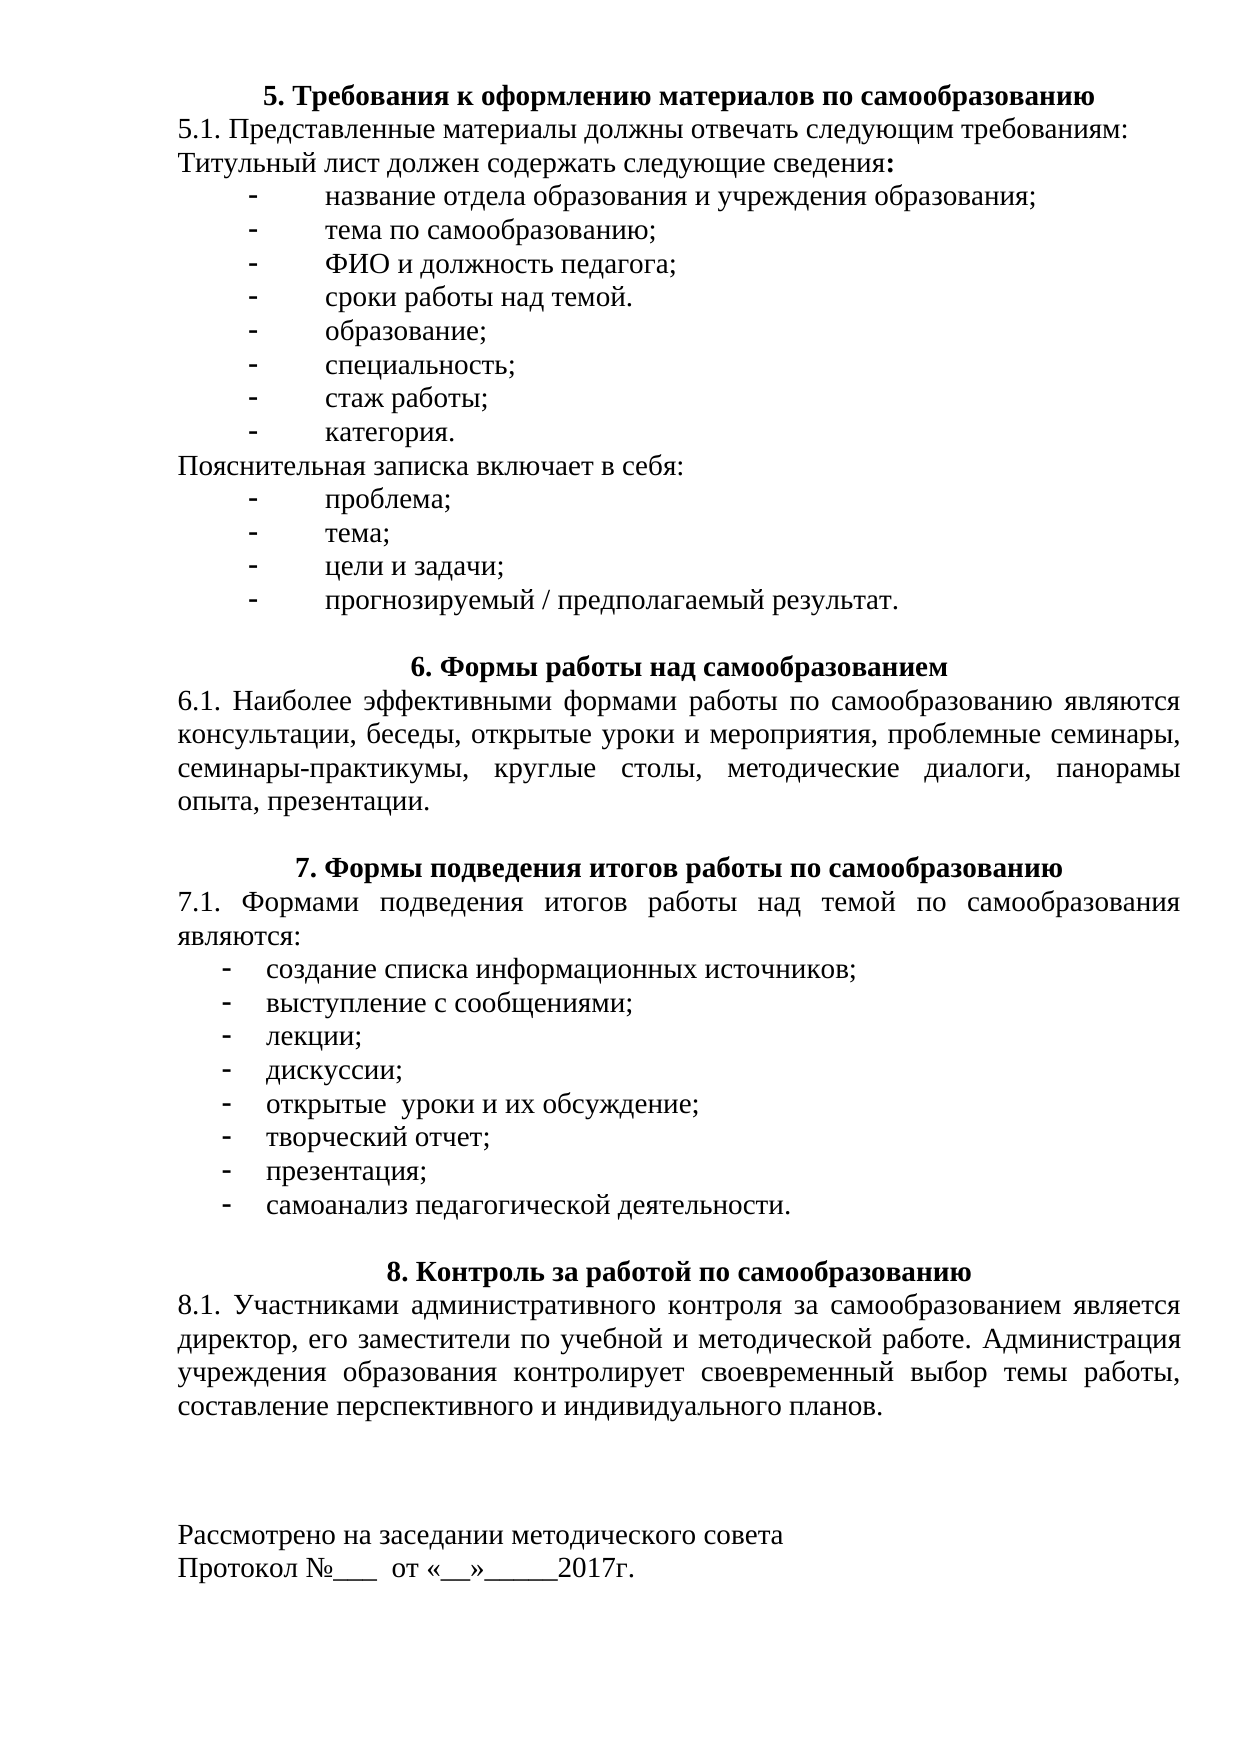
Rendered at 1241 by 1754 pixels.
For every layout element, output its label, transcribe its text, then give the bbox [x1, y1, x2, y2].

text 5.1. Представленные материалы должны отвечать следующим требованиям: [177, 111, 1181, 145]
text 5. Требования к оформлению материалов по самообразованию [177, 78, 1181, 111]
list название отдела образования и учреждения образования; [177, 178, 1181, 212]
text Титульный лист должен содержать следующие сведения: [177, 145, 1181, 178]
list ФИО и должность педагога; [177, 246, 1181, 279]
list тема; [177, 515, 1181, 548]
list тема по самообразованию; [177, 212, 1181, 246]
subtitle Рассмотрено на заседании методического совета [177, 1517, 1181, 1550]
list сроки работы над темой. [177, 279, 1181, 313]
list категория. [177, 414, 1181, 448]
text 7. Формы подведения итогов работы по самообразованию [177, 851, 1181, 884]
list проблема; [177, 481, 1181, 515]
list творческий отчет; [177, 1119, 1181, 1153]
subtitle Протокол №___ от «__»_____2017г. [177, 1550, 1181, 1584]
list презентация; [177, 1153, 1181, 1187]
list создание списка информационных источников; [177, 951, 1181, 985]
text 6. Формы работы над самообразованием [177, 649, 1181, 683]
text Пояснительная записка включает в себя: [177, 448, 1181, 481]
text 8. Контроль за работой по самообразованию [177, 1254, 1181, 1287]
text 6.1. Наиболее эффективными формами работы по самообразованию являются консультации, беседы, открытые уроки и мероприятия, проблемные семинары, семинары-практикумы, круглые столы, методические диалоги, панорамы опыта, презентации. [177, 683, 1181, 817]
list самоанализ педагогической деятельности. [177, 1187, 1181, 1220]
list цели и задачи; [177, 548, 1181, 582]
text 8.1. Участниками административного контроля за самообразованием является директор, его заместители по учебной и методической работе. Администрация учреждения образования контролирует своевременный выбор темы работы, составление перспективного и индивидуального планов. [177, 1287, 1181, 1422]
list прогнозируемый / предполагаемый результат. [177, 582, 1181, 616]
text 7.1. Формами подведения итогов работы над темой по самообразования являются: [177, 884, 1181, 951]
list специальность; [177, 347, 1181, 380]
list лекции; [177, 1018, 1181, 1052]
list стаж работы; [177, 380, 1181, 414]
list открытые уроки и их обсуждение; [177, 1086, 1181, 1119]
list выступление с сообщениями; [177, 985, 1181, 1018]
list образование; [177, 313, 1181, 347]
list дискуссии; [177, 1052, 1181, 1086]
